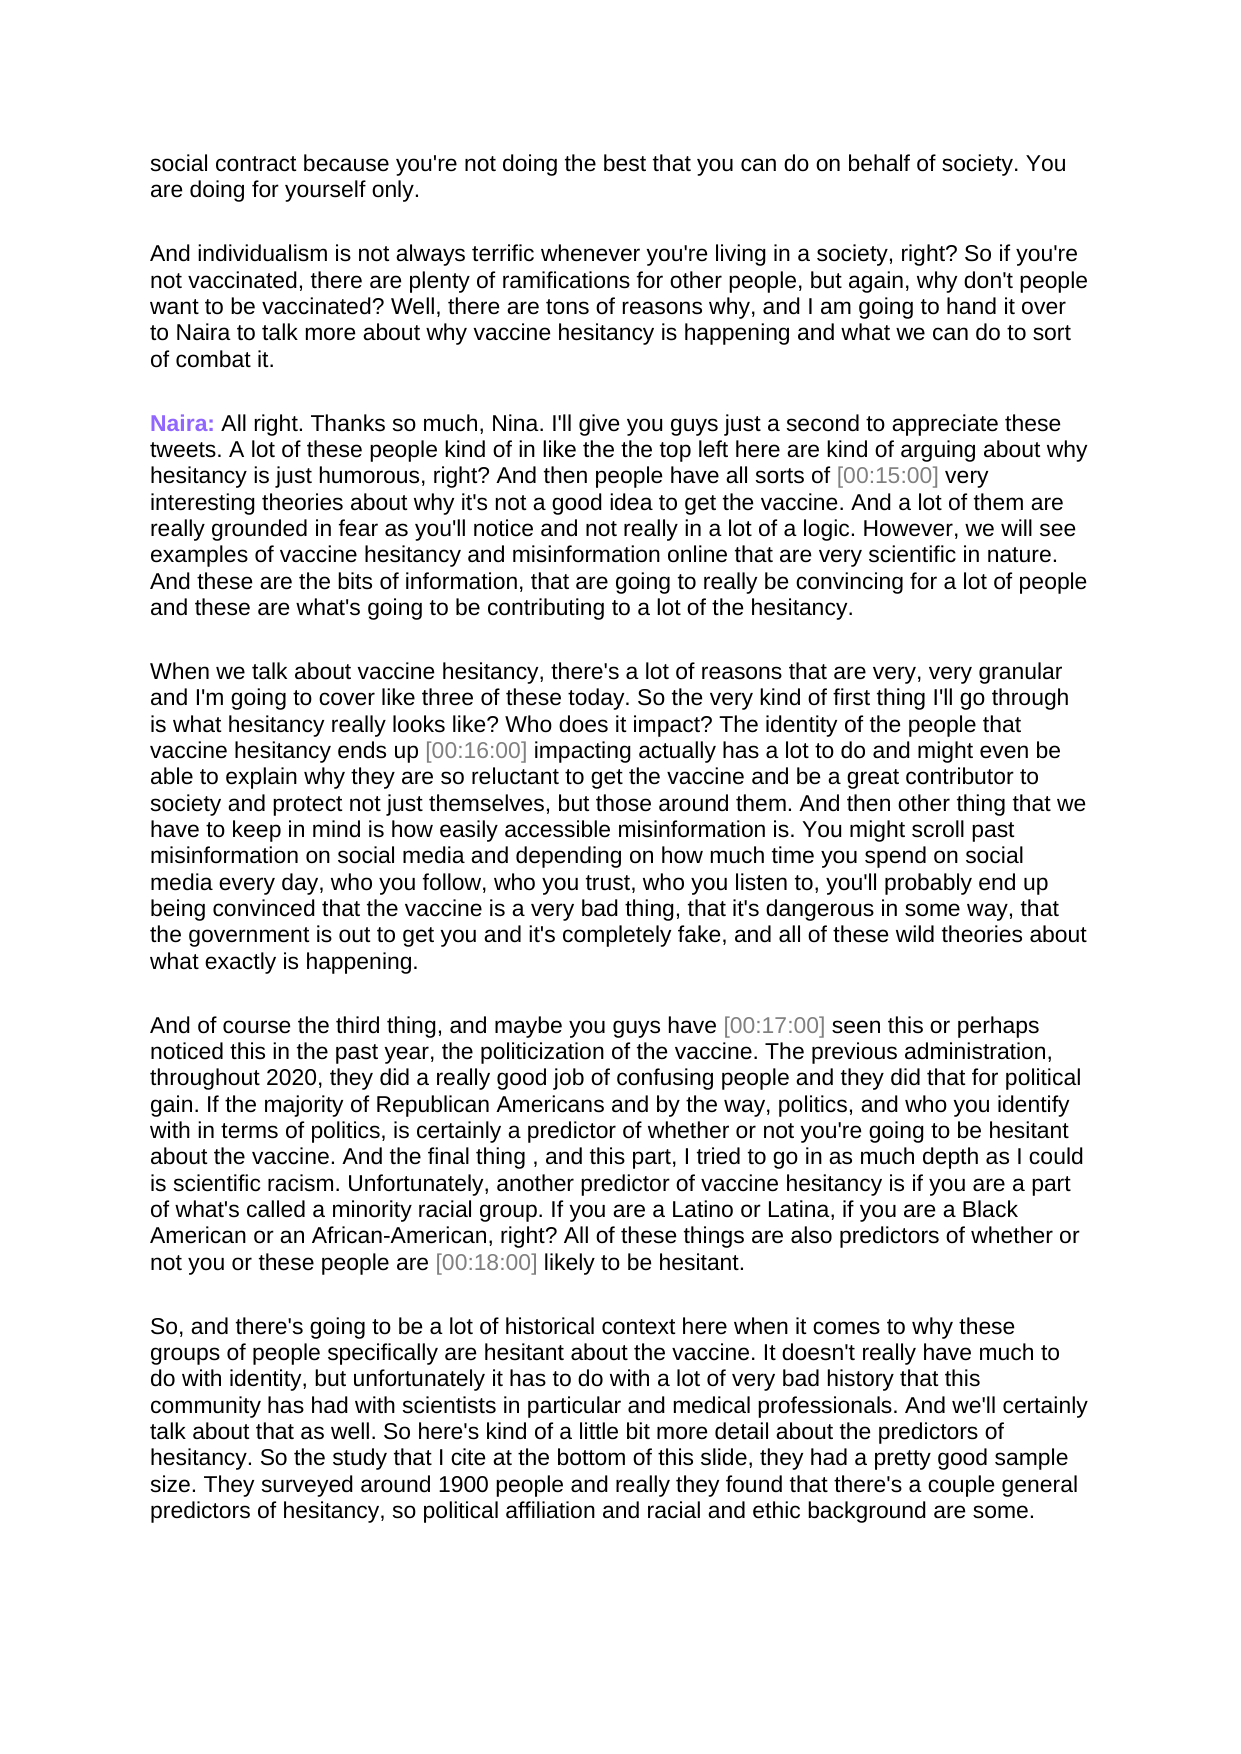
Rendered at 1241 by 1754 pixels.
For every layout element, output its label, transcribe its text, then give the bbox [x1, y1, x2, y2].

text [150, 150, 1090, 203]
text And of course the third thing, and maybe you guys have [00:17:00] seen this or perhaps noticed this in the past year, the politicization of the vaccine. The previous administration, throughout 2020, they did a really good job of confusing people and they did that for political gain. If the majority of Republican Americans and by the way, politics, and who you identify with in terms of politics, is certainly a predictor of whether or not you're going to be hesitant about the vaccine. And the final thing , and this part, I tried to go in as much depth as I could is scientific racism. Unfortunately, another predictor of vaccine hesitancy is if you are a part of what's called a minority racial group. If you are a Latino or Latina, if you are a Black American or an African-American, right? All of these things are also predictors of whether or not you or these people are [00:18:00] likely to be hesitant. [150, 1012, 1090, 1275]
text Naira: All right. Thanks so much, Nina. I'll give you guys just a second to appreciate these tweets. A lot of these people kind of in like the the top left here are kind of arguing about why hesitancy is just humorous, right? And then people have all sorts of [00:15:00] very interesting theories about why it's not a good idea to get the vaccine. And a lot of them are really grounded in fear as you'll notice and not really in a lot of a logic. However, we will see examples of vaccine hesitancy and misinformation online that are very scientific in nature. And these are the bits of information, that are going to really be convincing for a lot of people and these are what's going to be contributing to a lot of the hesitancy. [150, 409, 1090, 620]
text When we talk about vaccine hesitancy, there's a lot of reasons that are very, very granular and I'm going to cover like three of these today. So the very kind of first thing I'll go through is what hesitancy really looks like? Who does it impact? The identity of the people that vaccine hesitancy ends up [00:16:00] impacting actually has a lot to do and might even be able to explain why they are so reluctant to get the vaccine and be a great contributor to society and protect not just themselves, but those around them. And then other thing that we have to keep in mind is how easily accessible misinformation is. You might scroll past misinformation on social media and depending on how much time you spend on social media every day, who you follow, who you trust, who you listen to, you'll probably end up being convinced that the vaccine is a very bad thing, that it's dangerous in some way, that the government is out to get you and it's completely fake, and all of these wild theories about what exactly is happening. [150, 658, 1090, 974]
text So, and there's going to be a lot of historical context here when it comes to why these groups of people specifically are hesitant about the vaccine. It doesn't really have much to do with identity, but unfortunately it has to do with a lot of very bad history that this community has had with scientists in particular and medical professionals. And we'll certainly talk about that as well. So here's kind of a little bit more detail about the predictors of hesitancy. So the study that I cite at the bottom of this slide, they had a pretty good sample size. They surveyed around 1900 people and really they found that there's a couple general predictors of hesitancy, so political affiliation and racial and ethic background are some. [150, 1313, 1090, 1523]
text And individualism is not always terrific whenever you're living in a society, right? So if you're not vaccinated, there are plenty of ramifications for other people, but again, why don't people want to be vaccinated? Well, there are tons of reasons why, and I am going to hand it over to Naira to talk more about why vaccine hesitancy is happening and what we can do to sort of combat it. [150, 240, 1090, 372]
